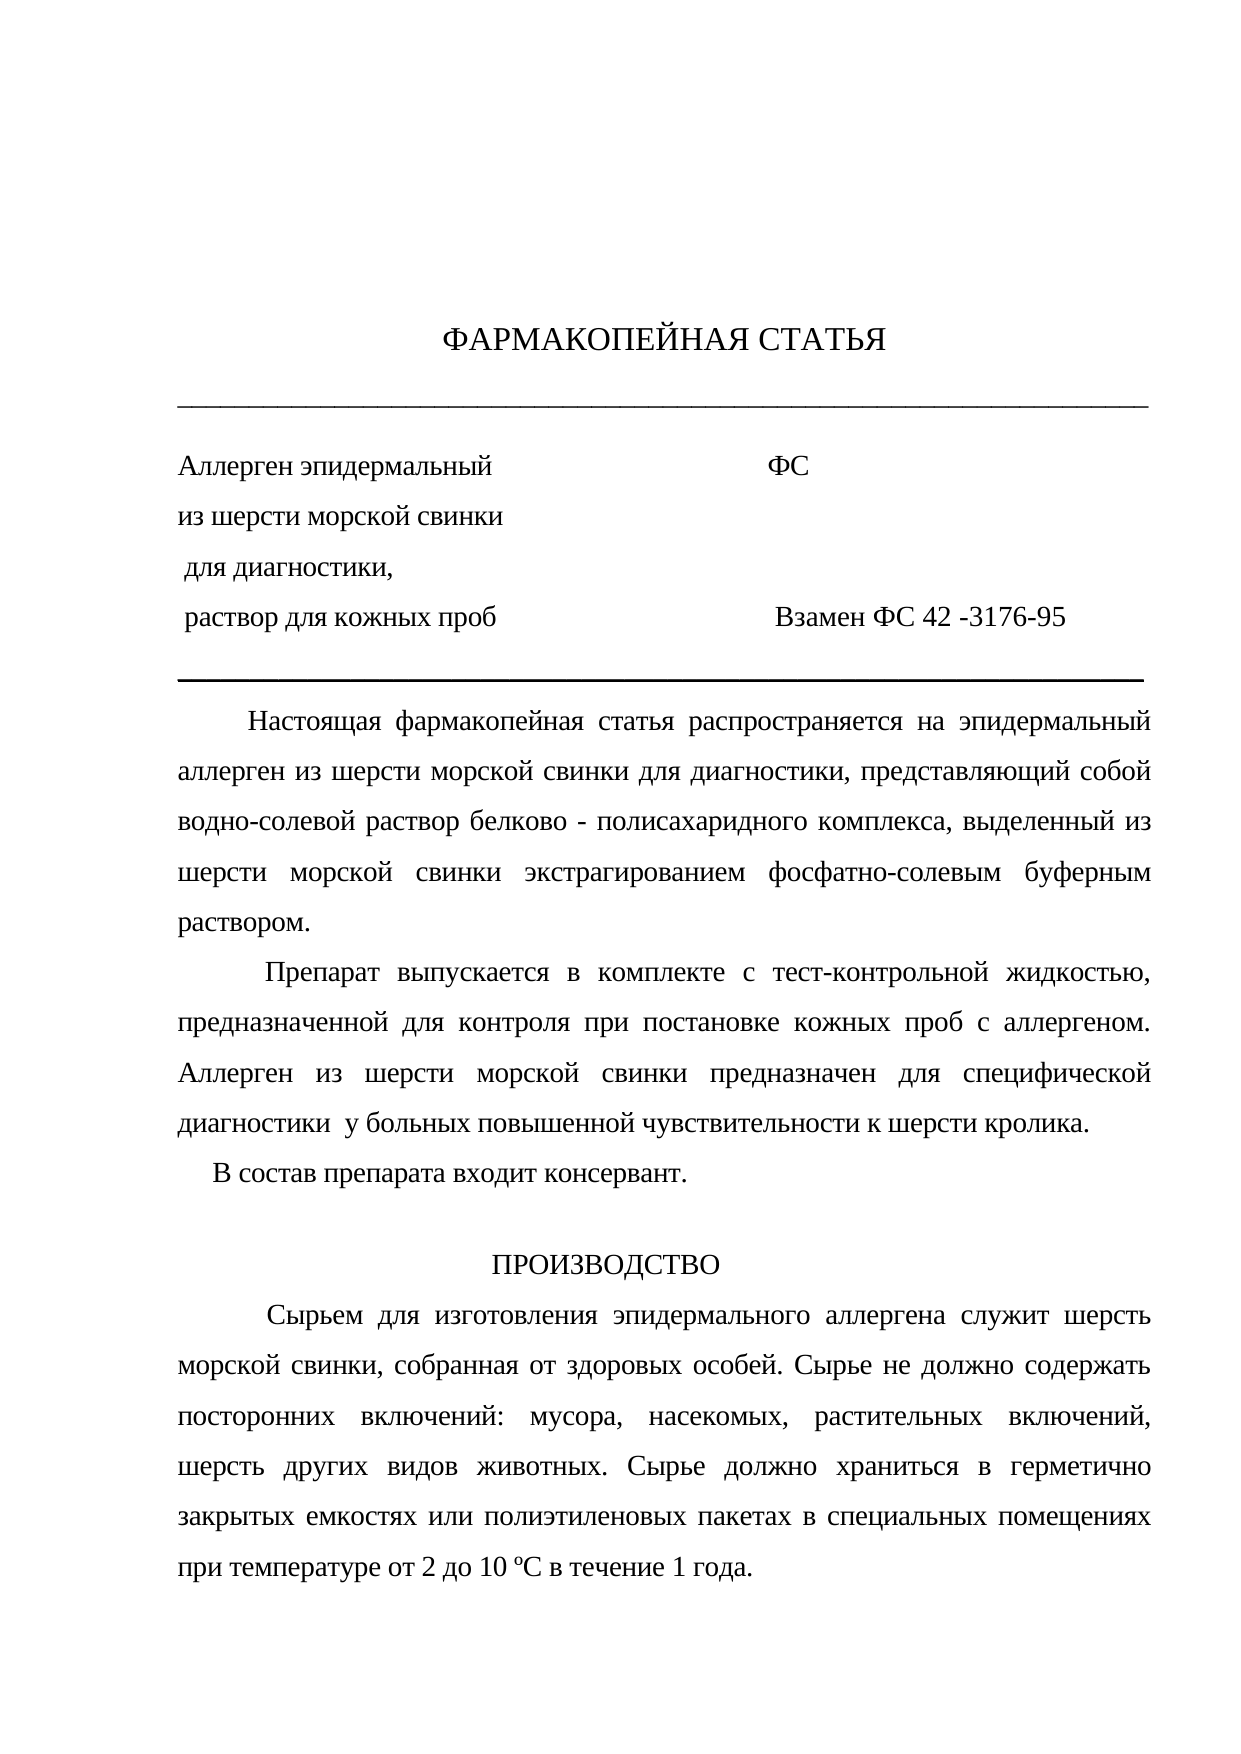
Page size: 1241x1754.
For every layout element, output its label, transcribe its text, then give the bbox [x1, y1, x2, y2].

text ФАРМАКОПЕЙНАЯ СТАТЬЯ [177, 319, 1152, 358]
text Аллерген эпидермальный ФС [177, 448, 1152, 482]
text ____________________________________________________________________ [177, 377, 1152, 410]
text ПРОИЗВОДСТВО [177, 1247, 1152, 1280]
text Препарат выпускается в комплекте с тест-контрольной жидкостью, предназначенной для контроля при постановке кожных проб с аллергеном. Аллерген из шерсти морской свинки предназначен для специфической диагностики у больных повышенной чувствительности к шерсти кролика. [177, 954, 1152, 1139]
text Сырьем для изготовления эпидермального аллергена служит шерсть морской свинки, собранная от здоровых особей. Сырье не должно содержать посторонних включений: мусора, насекомых, растительных включений, шерсть других видов животных. Сырье должно храниться в герметично закрытых емкостях или полиэтиленовых пакетах в специальных помещениях при температуре от 2 до 10 ºС в течение 1 года. [177, 1297, 1152, 1582]
text В состав препарата входит консервант. [177, 1156, 1152, 1189]
text Настоящая фармакопейная статья распространяется на эпидермальный аллерген из шерсти морской свинки для диагностики, представляющий собой водно-солевой раствор белково - полисахаридного комплекса, выделенный из шерсти морской свинки экстрагированием фосфатно-солевым буферным раствором. [177, 703, 1152, 937]
text из шерсти морской свинки [177, 498, 1152, 532]
text ___________________________________________________________________ [177, 649, 1152, 685]
text для диагностики, [177, 549, 1152, 582]
text раствор для кожных проб Взамен ФС 42 -3176-95 [177, 599, 1152, 632]
